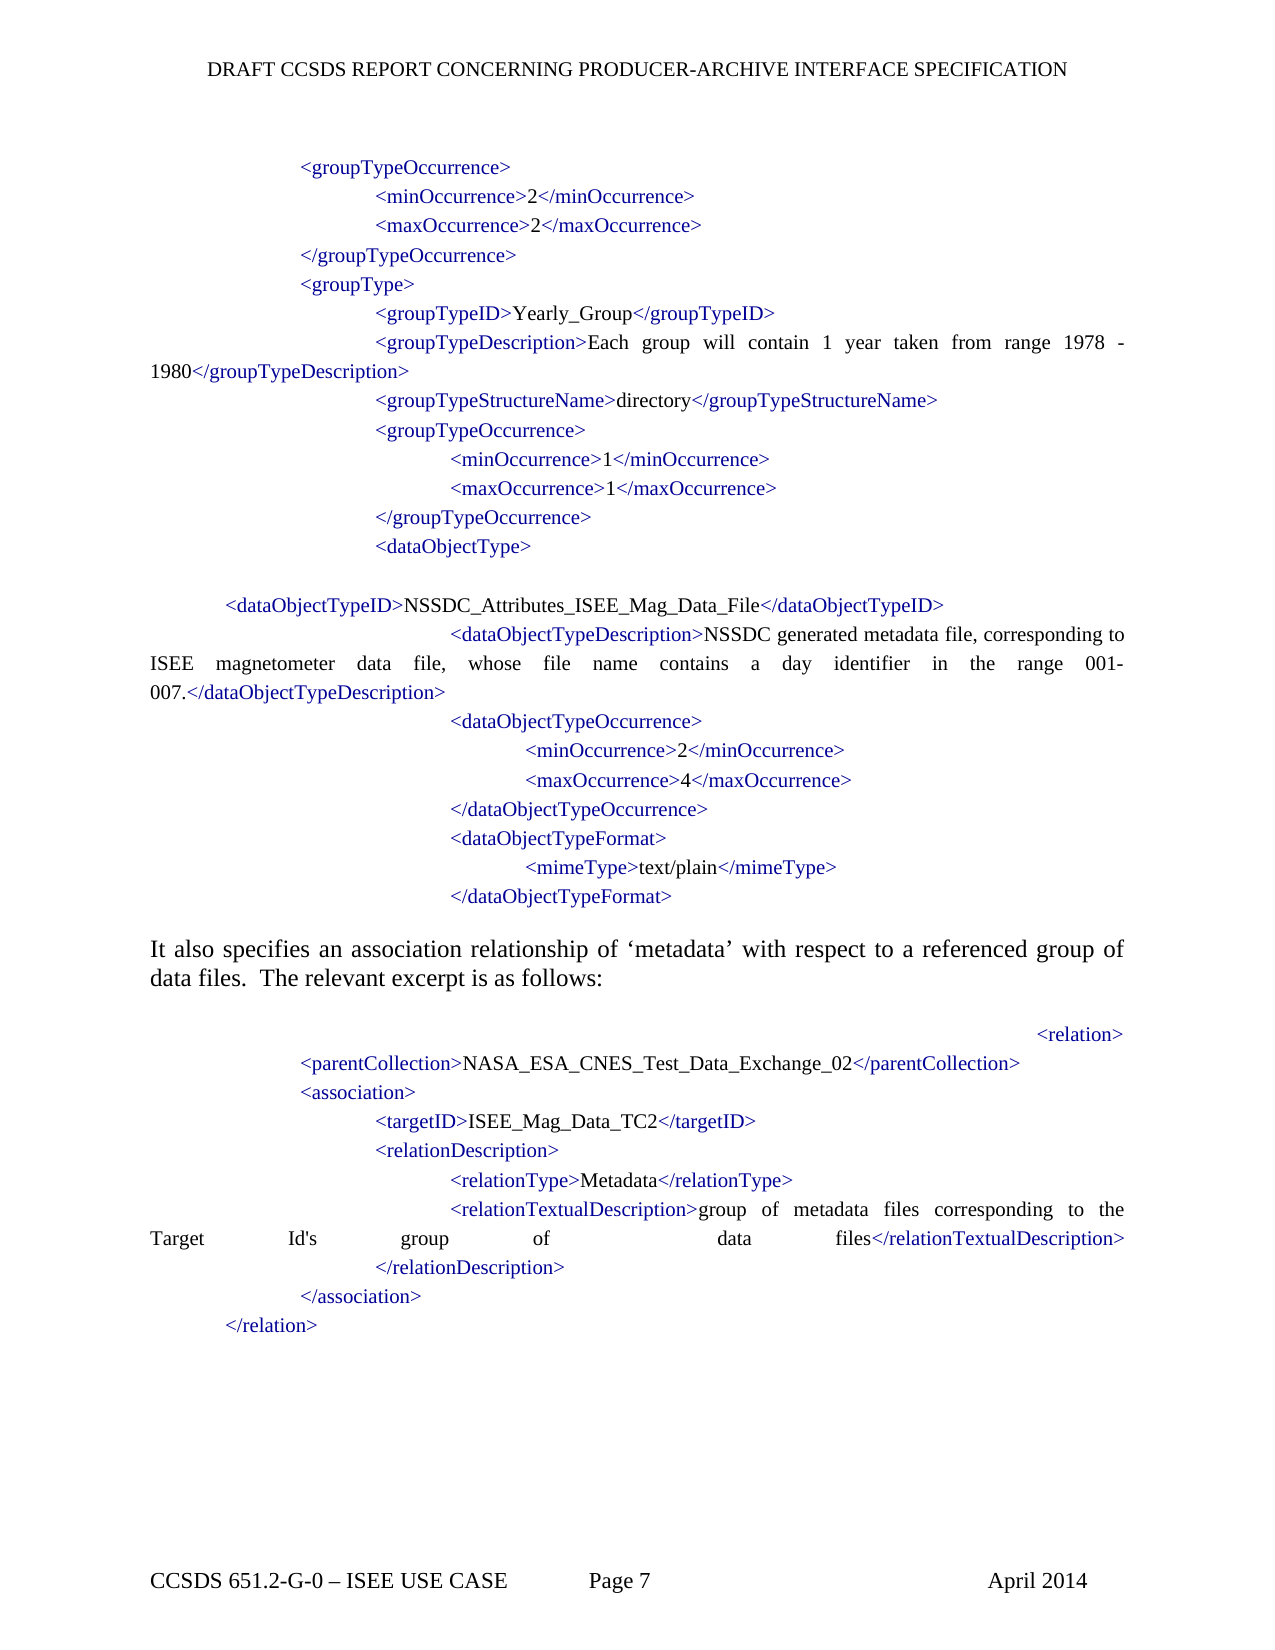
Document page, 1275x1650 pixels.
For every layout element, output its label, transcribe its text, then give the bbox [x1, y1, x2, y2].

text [150, 150, 1125, 908]
text It also specifies an association relationship of ‘metadata’ with respect to a referenced group of data files. The relevant excerpt is as follows: [150, 933, 1125, 992]
text <relation> <parentCollection>NASA_ESA_CNES_Test_Data_Exchange_02</parentCollection> <association> <targetID>ISEE_Mag_Data_TC2</targetID> <relationDescription> <relationType>Metadata</relationType> <relationTextualDescription>group of metadata files corresponding to the Target Id's group of data files</relationTextualDescription> </relationDescription> </association> </relation> [150, 1017, 1125, 1367]
